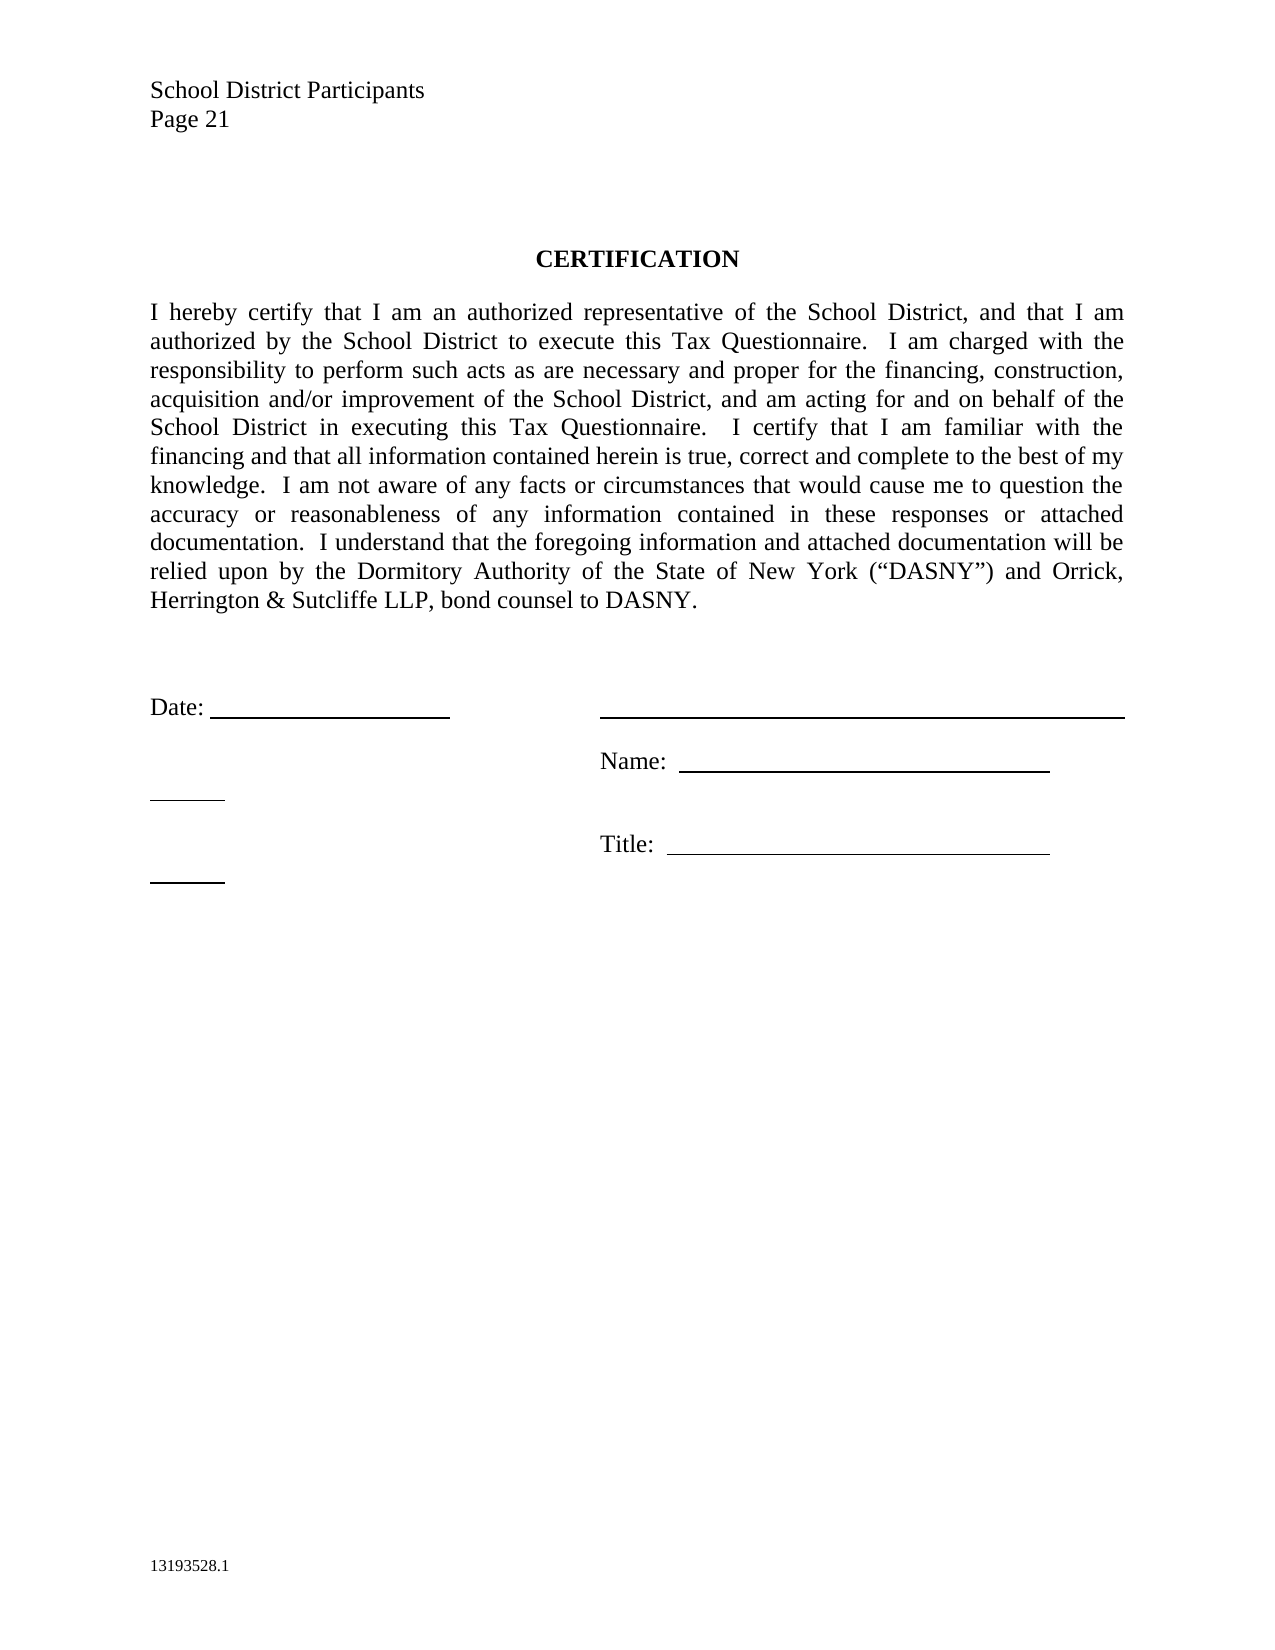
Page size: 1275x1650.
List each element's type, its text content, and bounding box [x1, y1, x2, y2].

text CERTIFICATION [150, 244, 1125, 272]
text Date: [150, 692, 1125, 721]
text Title: [150, 829, 1125, 886]
text I hereby certify that I am an authorized representative of the School District, and that I am authorized by the School District to execute this Tax Questionnaire. I am charged with the responsibility to perform such acts as are necessary and proper for the financing, construction, acquisition and/or improvement of the School District, and am acting for and on behalf of the School District in executing this Tax Questionnaire. I certify that I am familiar with the financing and that all information contained herein is true, correct and complete to the best of my knowledge. I am not aware of any facts or circumstances that would cause me to question the accuracy or reasonableness of any information contained in these responses or attached documentation. I understand that the foregoing information and attached documentation will be relied upon by the Dormitory Authority of the State of New York (“DASNY”) and Orrick, Herrington & Sutcliffe LLP, bond counsel to DASNY. [150, 297, 1125, 614]
text Name: [150, 746, 1125, 804]
